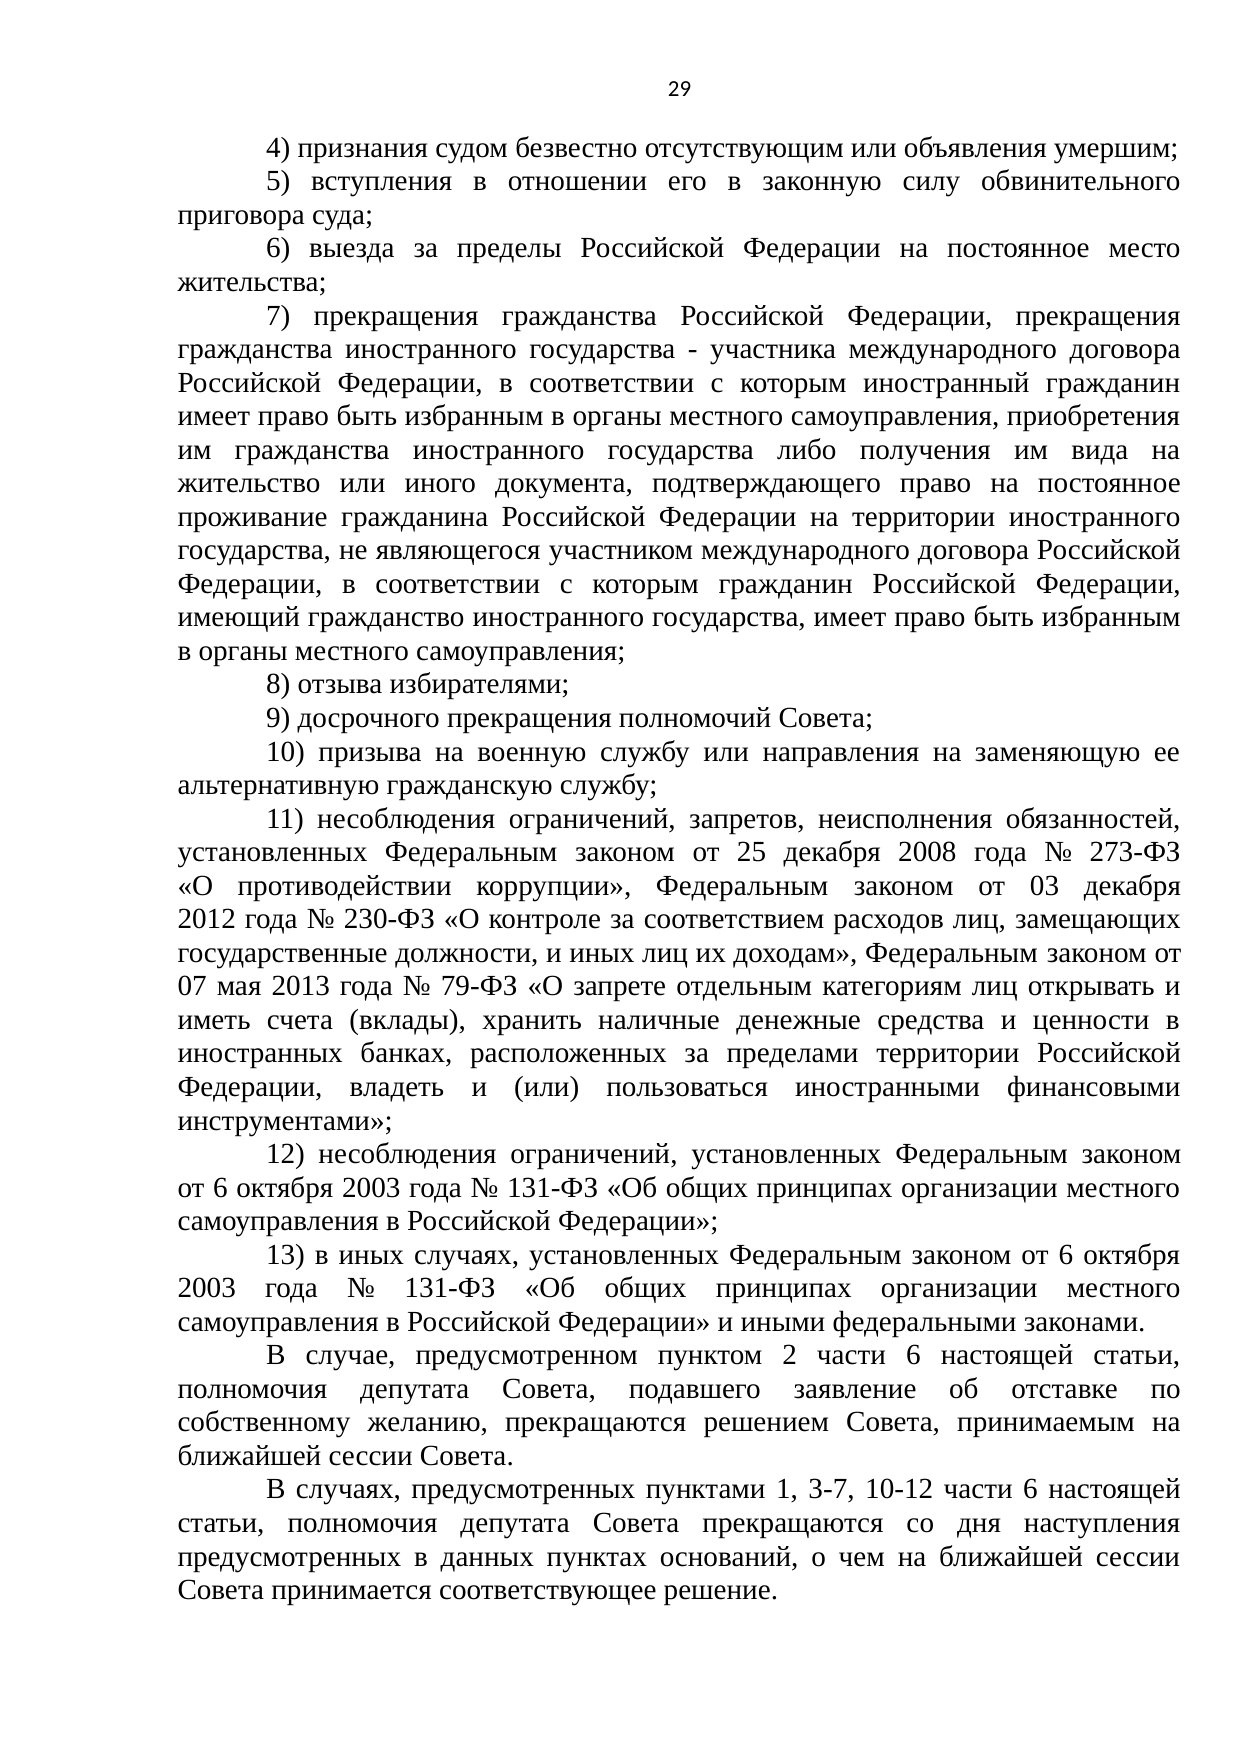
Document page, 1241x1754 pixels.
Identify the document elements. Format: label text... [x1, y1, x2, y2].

text 11) несоблюдения ограничений, запретов, неисполнения обязанностей, установленных Федеральным законом от 25 декабря 2008 года № 273-ФЗ «О противодействии коррупции», Федеральным законом от 03 декабря 2012 года № 230-ФЗ «О контроле за соответствием расходов лиц, замещающих государственные должности, и иных лиц их доходам», Федеральным законом от 07 мая 2013 года № 79-ФЗ «О запрете отдельным категориям лиц открывать и иметь счета (вклады), хранить наличные денежные средства и ценности в иностранных банках, расположенных за пределами территории Российской Федерации, владеть и (или) пользоваться иностранными финансовыми инструментами»; [177, 801, 1181, 1136]
text 8) отзыва избирателями; [177, 667, 1181, 700]
text 13) в иных случаях, установленных Федеральным законом от 6 октября 2003 года № 131-ФЗ «Об общих принципах организации местного самоуправления в Российской Федерации» и иными федеральными законами. [177, 1237, 1181, 1337]
text 6) выезда за пределы Российской Федерации на постоянное место жительства; [177, 231, 1181, 298]
text В случае, предусмотренном пунктом 2 части 6 настоящей статьи, полномочия депутата Совета, подавшего заявление об отставке по собственному желанию, прекращаются решением Совета, принимаемым на ближайшей сессии Совета. [177, 1337, 1181, 1472]
text 12) несоблюдения ограничений, установленных Федеральным законом от 6 октября 2003 года № 131-ФЗ «Об общих принципах организации местного самоуправления в Российской Федерации»; [177, 1136, 1181, 1237]
text 9) досрочного прекращения полномочий Совета; [177, 700, 1181, 734]
text 10) призыва на военную службу или направления на заменяющую ее альтернативную гражданскую службу; [177, 734, 1181, 801]
text 7) прекращения гражданства Российской Федерации, прекращения гражданства иностранного государства - участника международного договора Российской Федерации, в соответствии с которым иностранный гражданин имеет право быть избранным в органы местного самоуправления, приобретения им гражданства иностранного государства либо получения им вида на жительство или иного документа, подтверждающего право на постоянное проживание гражданина Российской Федерации на территории иностранного государства, не являющегося участником международного договора Российской Федерации, в соответствии с которым гражданин Российской Федерации, имеющий гражданство иностранного государства, имеет право быть избранным в органы местного самоуправления; [177, 298, 1181, 667]
text 4) признания судом безвестно отсутствующим или объявления умершим; [177, 130, 1181, 163]
text 5) вступления в отношении его в законную силу обвинительного приговора суда; [177, 163, 1181, 231]
text В случаях, предусмотренных пунктами 1, 3-7, 10-12 части 6 настоящей статьи, полномочия депутата Совета прекращаются со дня наступления предусмотренных в данных пунктах оснований, о чем на ближайшей сессии Совета принимается соответствующее решение. [177, 1472, 1181, 1606]
